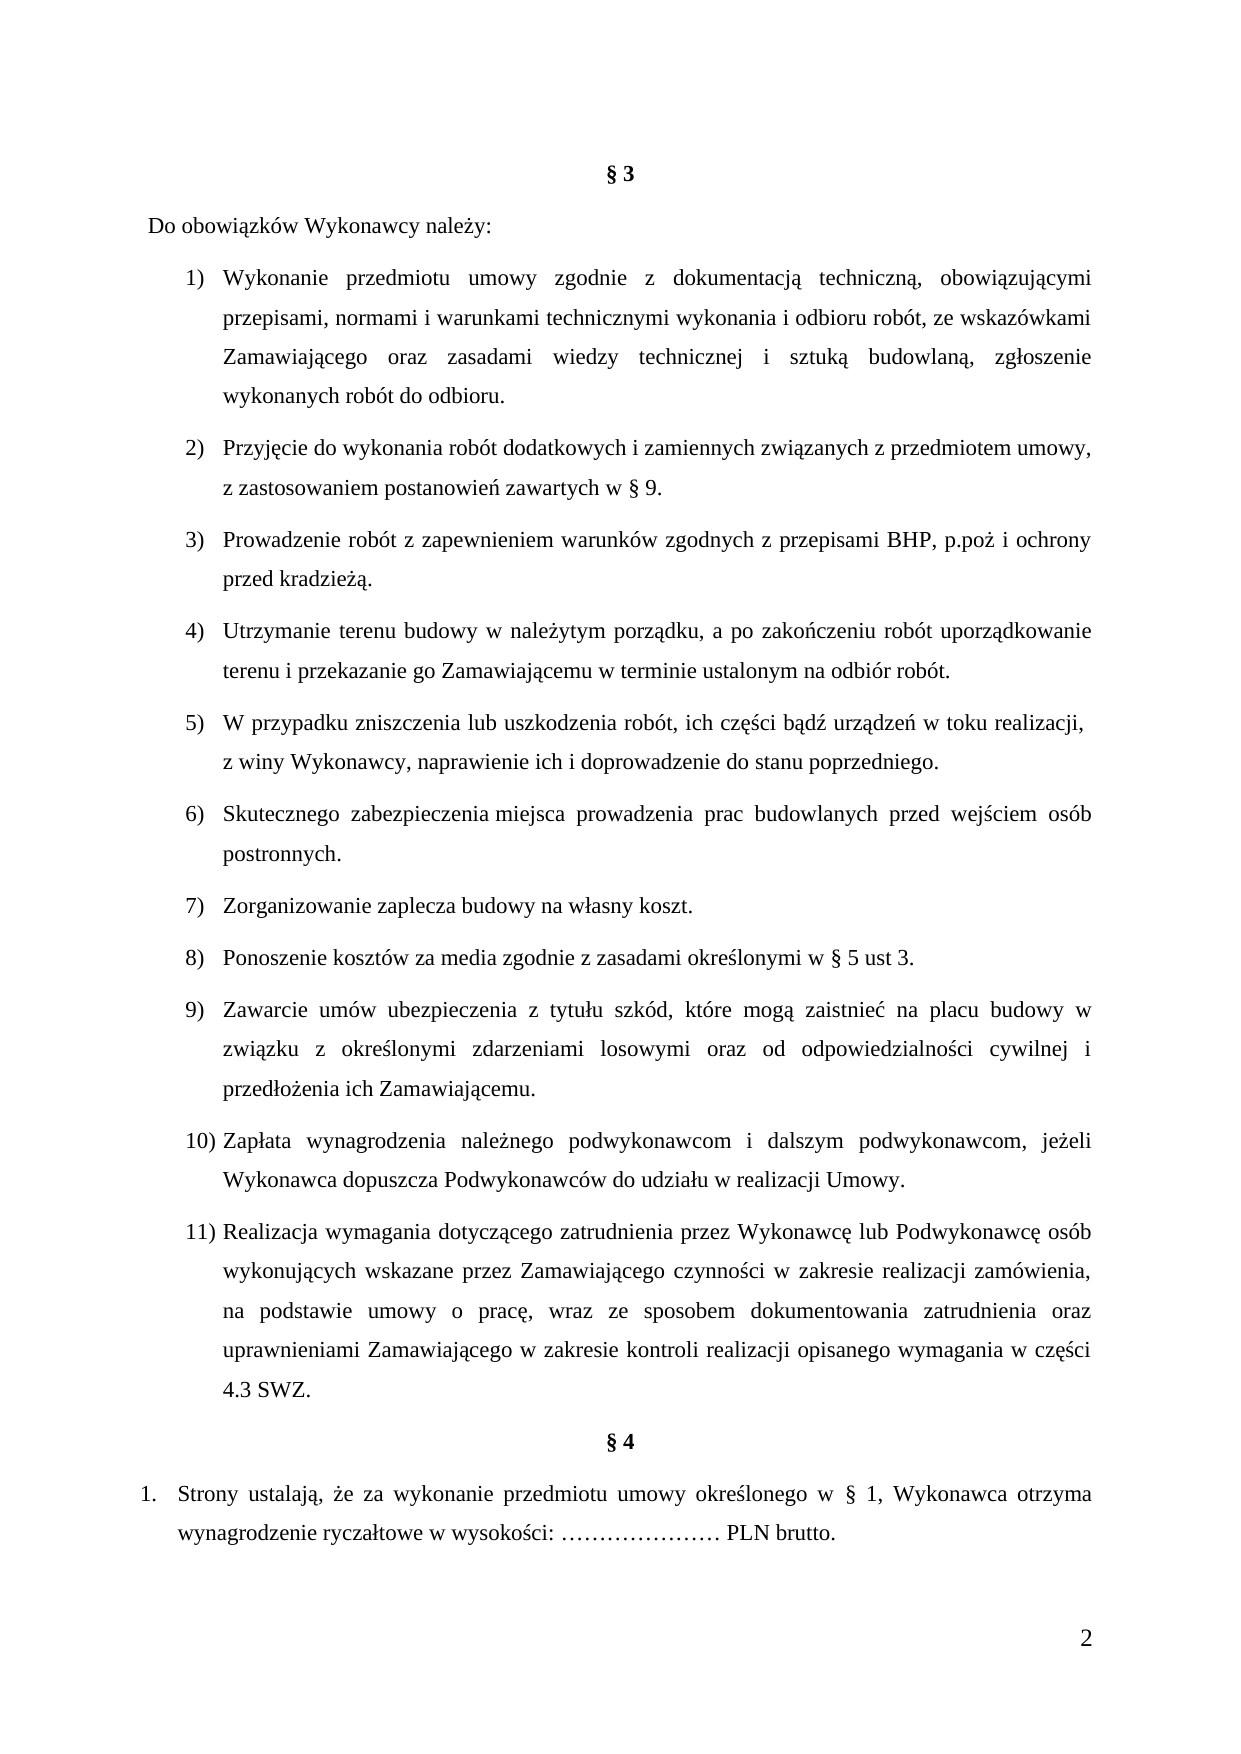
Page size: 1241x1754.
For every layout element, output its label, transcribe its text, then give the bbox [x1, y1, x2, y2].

text 4 [148, 1428, 1093, 1454]
text Do obowiązków Wykonawcy należy: [148, 212, 1093, 238]
list Ponoszenie kosztów za media zgodnie z zasadami określonymi w 5 ust 3. [185, 944, 1093, 970]
list Prowadzenie robót z zapewnieniem warunków zgodnych z przepisami BHP, p.poż i ochrony przed kradzieżą. [185, 526, 1093, 592]
list Strony ustalają, że za wykonanie przedmiotu umowy określonego w 1, Wykonawca otrzyma wynagrodzenie ryczałtowe w wysokości: ………………… PLN brutto. [140, 1480, 1093, 1546]
list Przyjęcie do wykonania robót dodatkowych i zamiennych związanych z przedmiotem umowy, z zastosowaniem postanowień zawartych w 9. [185, 434, 1093, 500]
list Utrzymanie terenu budowy w należytym porządku, a po zakończeniu robót uporządkowanie terenu i przekazanie go Zamawiającemu w terminie ustalonym na odbiór robót. [185, 617, 1093, 683]
list Zapłata wynagrodzenia należnego podwykonawcom i dalszym podwykonawcom, jeżeli Wykonawca dopuszcza Podwykonawców do udziału w realizacji Umowy. [185, 1127, 1093, 1192]
text § 3 [148, 160, 1093, 186]
list W przypadku zniszczenia lub uszkodzenia robót, ich części bądź urządzeń w toku realizacji, z winy Wykonawcy, naprawienie ich i doprowadzenie do stanu poprzedniego. [185, 709, 1093, 775]
list Wykonanie przedmiotu umowy zgodnie z dokumentacją techniczną, obowiązującymi przepisami, normami i warunkami technicznymi wykonania i odbioru robót, ze wskazówkami Zamawiającego oraz zasadami wiedzy technicznej i sztuką budowlaną, zgłoszenie wykonanych robót do odbioru. [185, 264, 1093, 409]
list Zawarcie umów ubezpieczenia z tytułu szkód, które mogą zaistnieć na placu budowy w związku z określonymi zdarzeniami losowymi oraz od odpowiedzialności cywilnej i przedłożenia ich Zamawiającemu. [185, 996, 1093, 1101]
list Zorganizowanie zaplecza budowy na własny koszt. [185, 892, 1093, 918]
list Skutecznego zabezpieczenia miejsca prowadzenia prac budowlanych przed wejściem osób postronnych. [185, 800, 1093, 866]
list Realizacja wymagania dotyczącego zatrudnienia przez Wykonawcę lub Podwykonawcę osób wykonujących wskazane przez Zamawiającego czynności w zakresie realizacji zamówienia, na podstawie umowy o pracę, wraz ze sposobem dokumentowania zatrudnienia oraz uprawnieniami Zamawiającego w zakresie kontroli realizacji opisanego wymagania w części 4.3 SWZ. [185, 1218, 1093, 1402]
